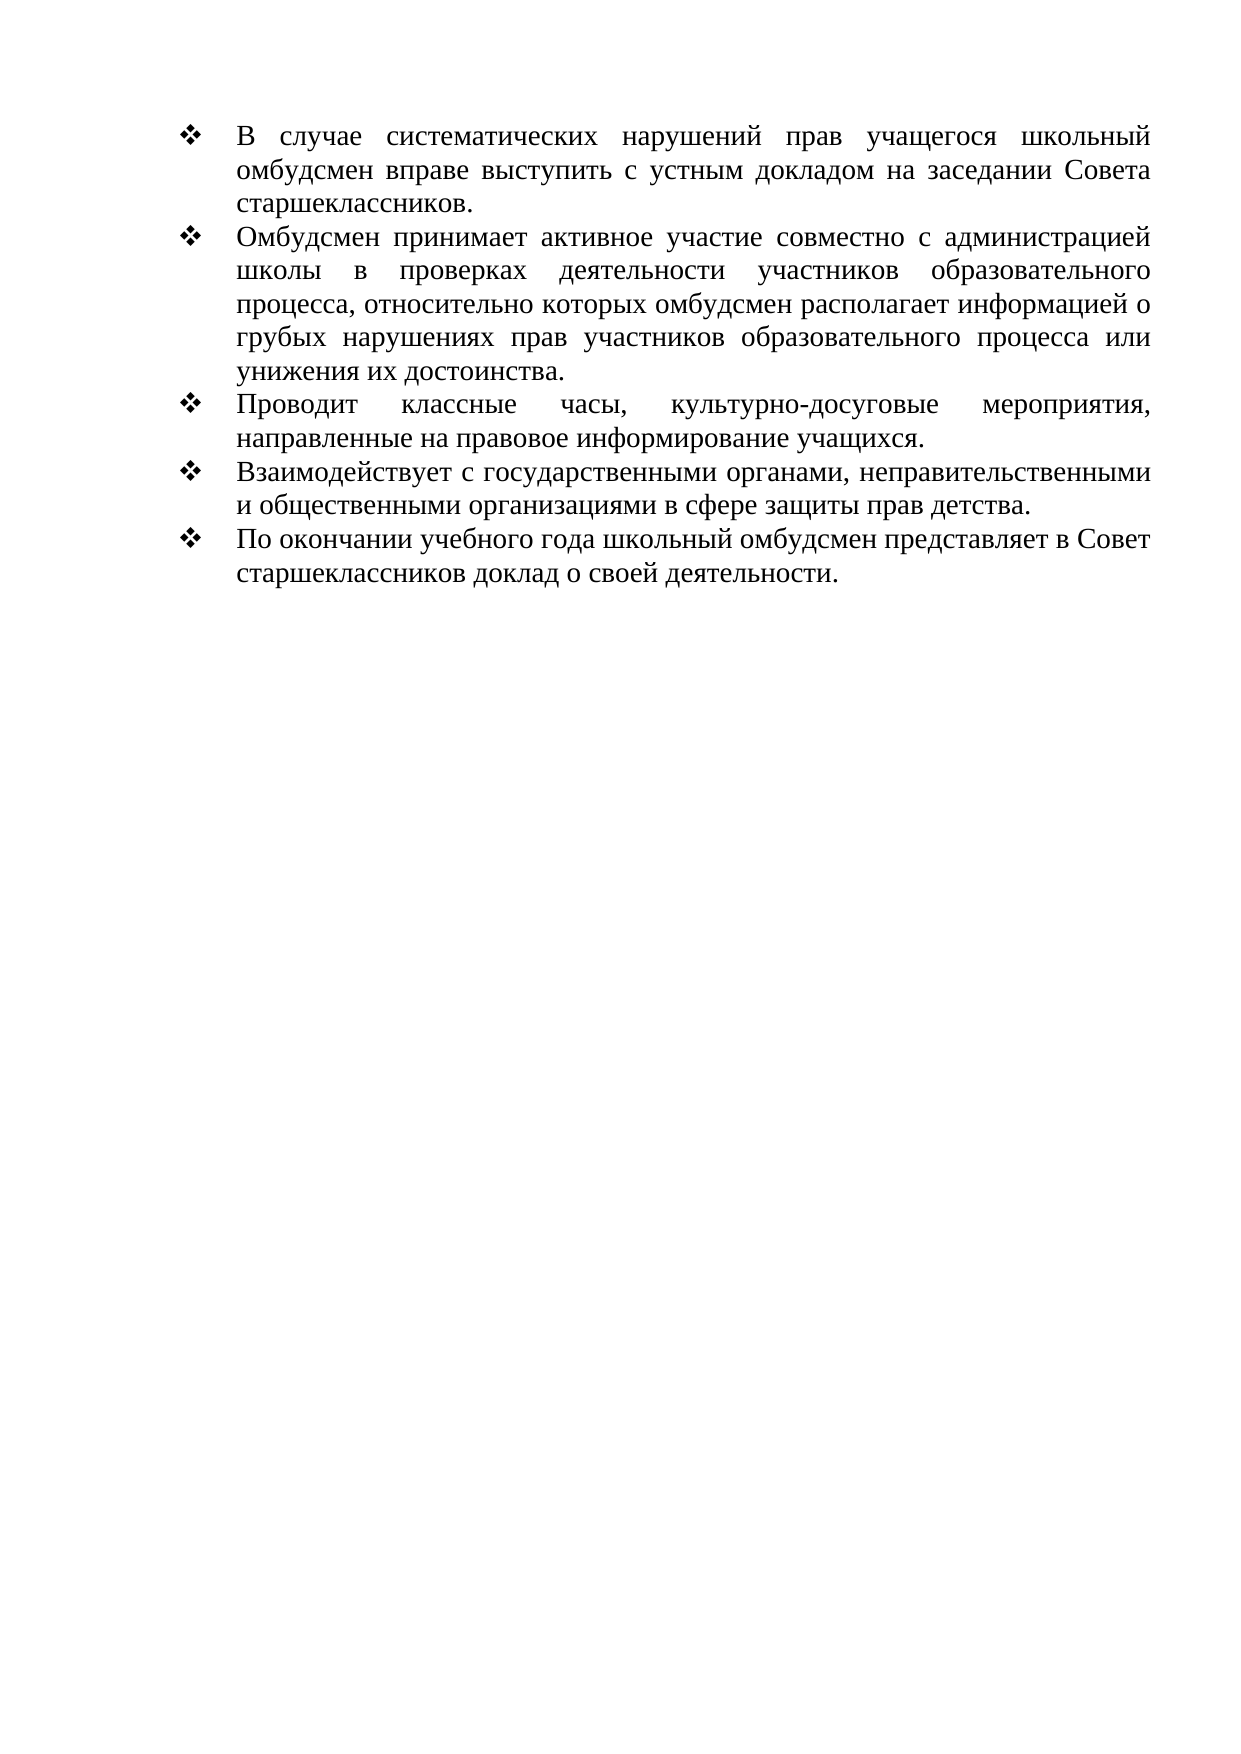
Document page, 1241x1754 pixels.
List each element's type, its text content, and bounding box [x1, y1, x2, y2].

list В случае систематических нарушений прав учащегося школьный омбудсмен вправе выступить с устным докладом на заседании Совета старшеклассников. [177, 118, 1152, 219]
list По окончании учебного года школьный омбудсмен представляет в Совет старшеклассников доклад о своей деятельности. [177, 521, 1152, 588]
list Взаимодействует с государственными органами, неправительственными и общественными организациями в сфере защиты прав детства. [177, 454, 1152, 521]
list Омбудсмен принимает активное участие совместно с администрацией школы в проверках деятельности участников образовательного процесса, относительно которых омбудсмен располагает информацией о грубых нарушениях прав участников образовательного процесса или унижения их достоинства. [177, 219, 1152, 387]
list Проводит классные часы, культурно-досуговые мероприятия, направленные на правовое информирование учащихся. [177, 387, 1152, 454]
